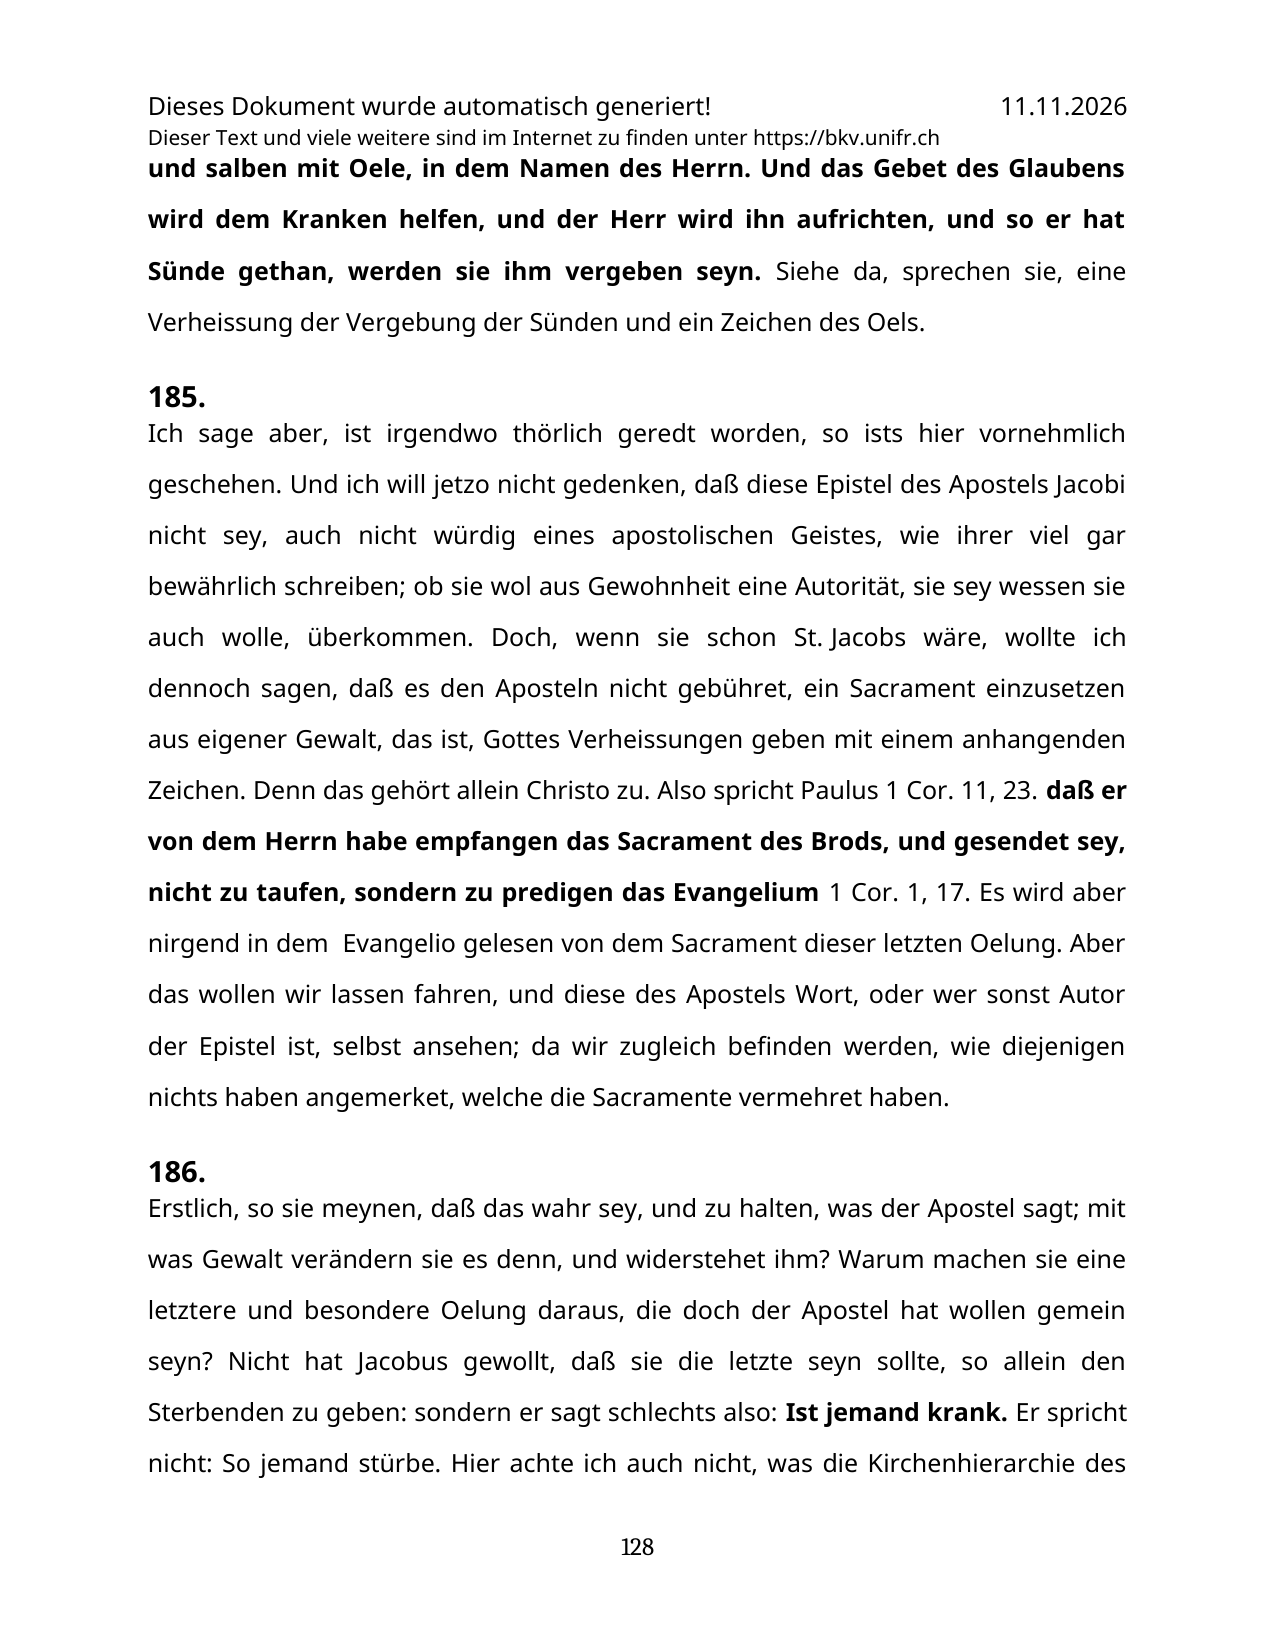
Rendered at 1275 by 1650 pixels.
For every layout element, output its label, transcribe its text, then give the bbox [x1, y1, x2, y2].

subtitle 185. [148, 376, 1127, 416]
text Ich sage aber, ist irgendwo thörlich geredt worden, so ists hier vornehmlich geschehen. Und ich will jetzo nicht gedenken, daß diese Epistel des Apostels Jacobi nicht sey, auch nicht würdig eines apostolischen Geistes, wie ihrer viel gar bewährlich schreiben; ob sie wol aus Gewohnheit eine Autorität, sie sey wessen sie auch wolle, überkommen. Doch, wenn sie schon St. Jacobs wäre, wollte ich dennoch sagen, daß es den Aposteln nicht gebühret, ein Sacrament einzusetzen aus eigener Gewalt, das ist, Gottes Verheissungen geben mit einem anhangenden Zeichen. Denn das gehört allein Christo zu. Also spricht Paulus 1 Cor. 11, 23. daß er von dem Herrn habe empfangen das Sacrament des Brods, und gesendet sey, nicht zu taufen, sondern zu predigen das Evangelium 1 Cor. 1, 17. Es wird aber nirgend in dem Evangelio gelesen von dem Sacrament dieser letzten Oelung. Aber das wollen wir lassen fahren, und diese des Apostels Wort, oder wer sonst Autor der Epistel ist, selbst ansehen; da wir zugleich befinden werden, wie diejenigen nichts haben angemerket, welche die Sacramente vermehret haben. [148, 416, 1127, 1113]
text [148, 151, 1127, 338]
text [148, 1191, 1127, 1480]
subtitle 186. [148, 1151, 1127, 1191]
